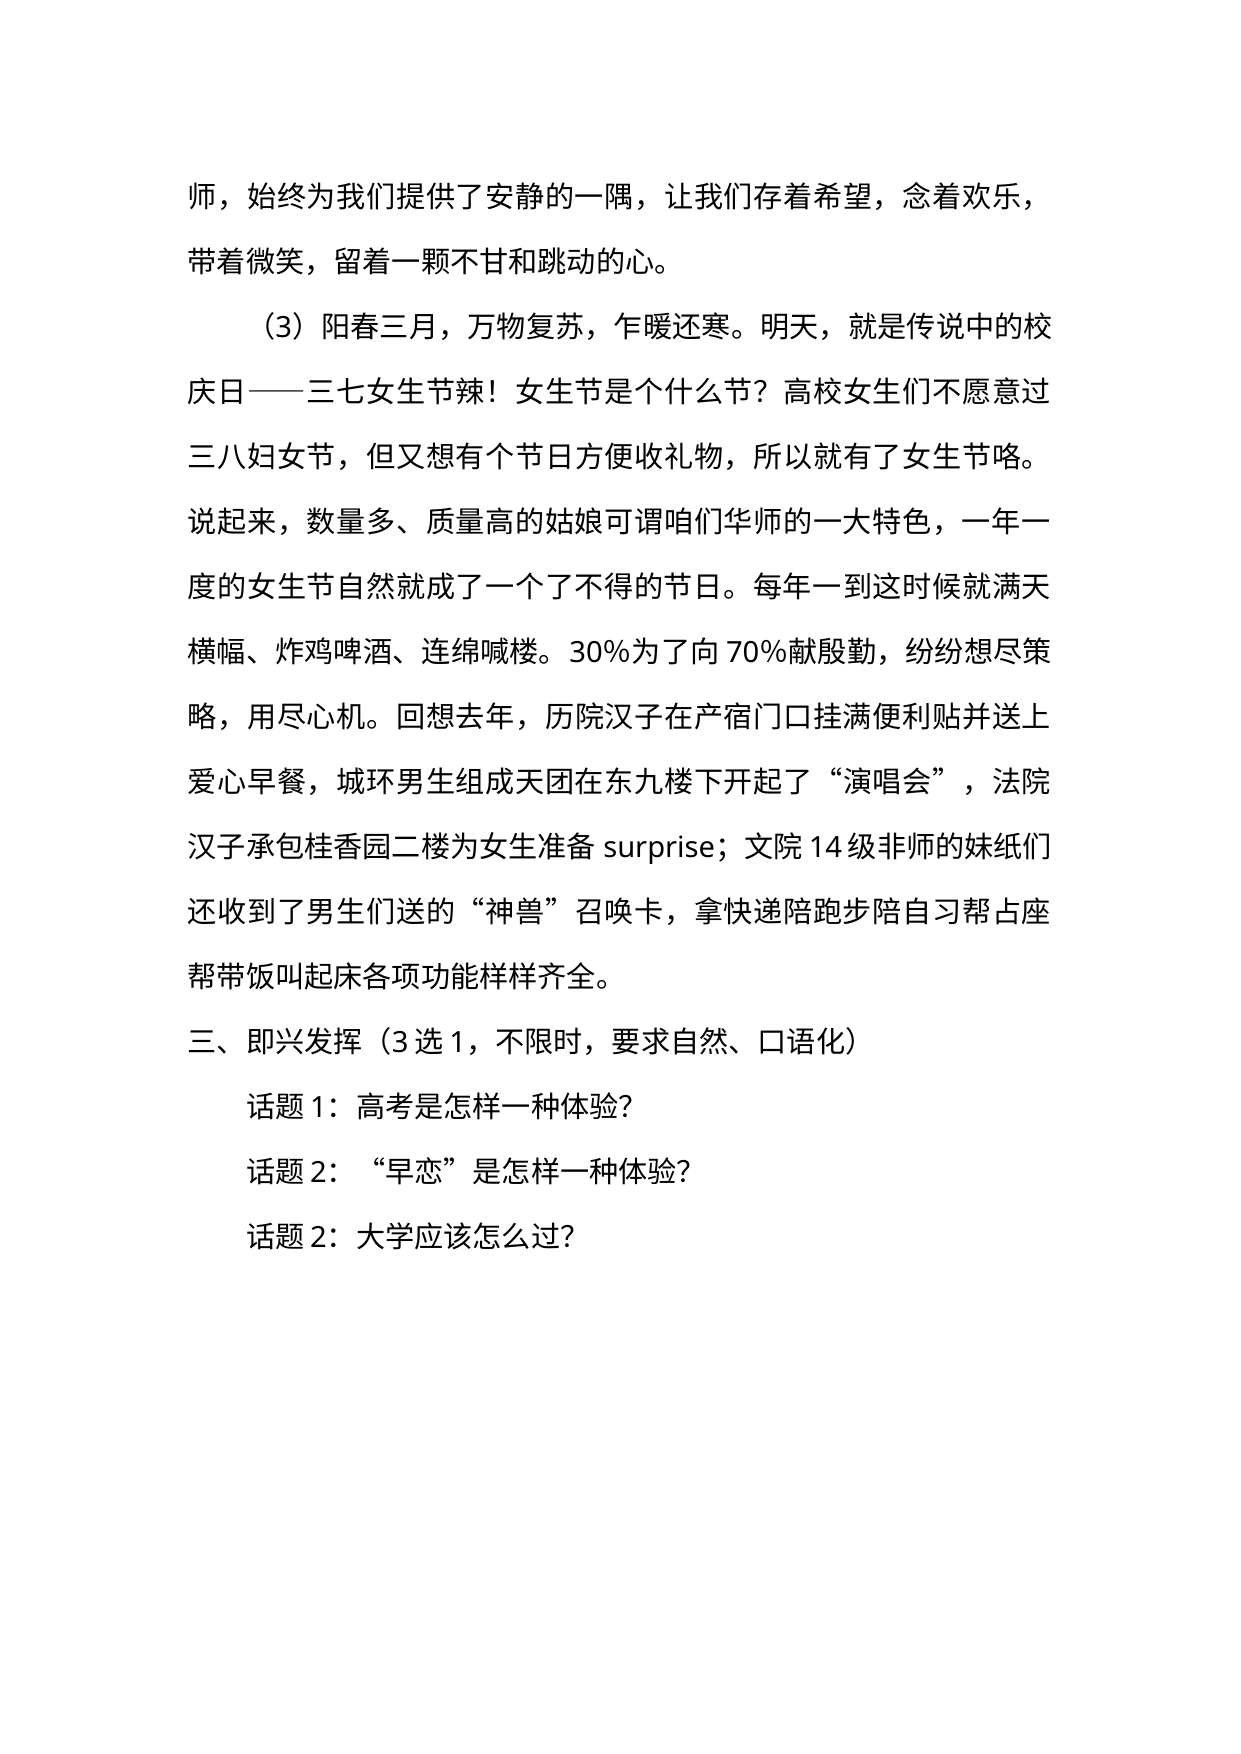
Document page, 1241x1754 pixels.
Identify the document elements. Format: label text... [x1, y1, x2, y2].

text 话题2：大学应该怎么过？ [187, 1202, 1053, 1267]
text 话题1：高考是怎样一种体验？ [187, 1072, 1053, 1137]
text 话题2：“早恋”是怎样一种体验？ [187, 1137, 1053, 1202]
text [187, 162, 1053, 292]
text （3）阳春三月，万物复苏，乍暖还寒。明天，就是传说中的校庆日——三七女生节辣！女生节是个什么节？高校女生们不愿意过三八妇女节，但又想有个节日方便收礼物，所以就有了女生节咯。说起来，数量多、质量高的姑娘可谓咱们华师的一大特色，一年一度的女生节自然就成了一个了不得的节日。每年一到这时候就满天横幅、炸鸡啤酒、连绵喊楼。30％为了向70％献殷勤，纷纷想尽策略，用尽心机。回想去年，历院汉子在产宿门口挂满便利贴并送上爱心早餐，城环男生组成天团在东九楼下开起了“演唱会”，法院汉子承包桂香园二楼为女生准备surprise；文院14级非师的妹纸们还收到了男生们送的“神兽”召唤卡，拿快递陪跑步陪自习帮占座帮带饭叫起床各项功能样样齐全。 [187, 292, 1053, 1007]
text 三、即兴发挥（3选1，不限时，要求自然、口语化） [187, 1007, 1053, 1072]
